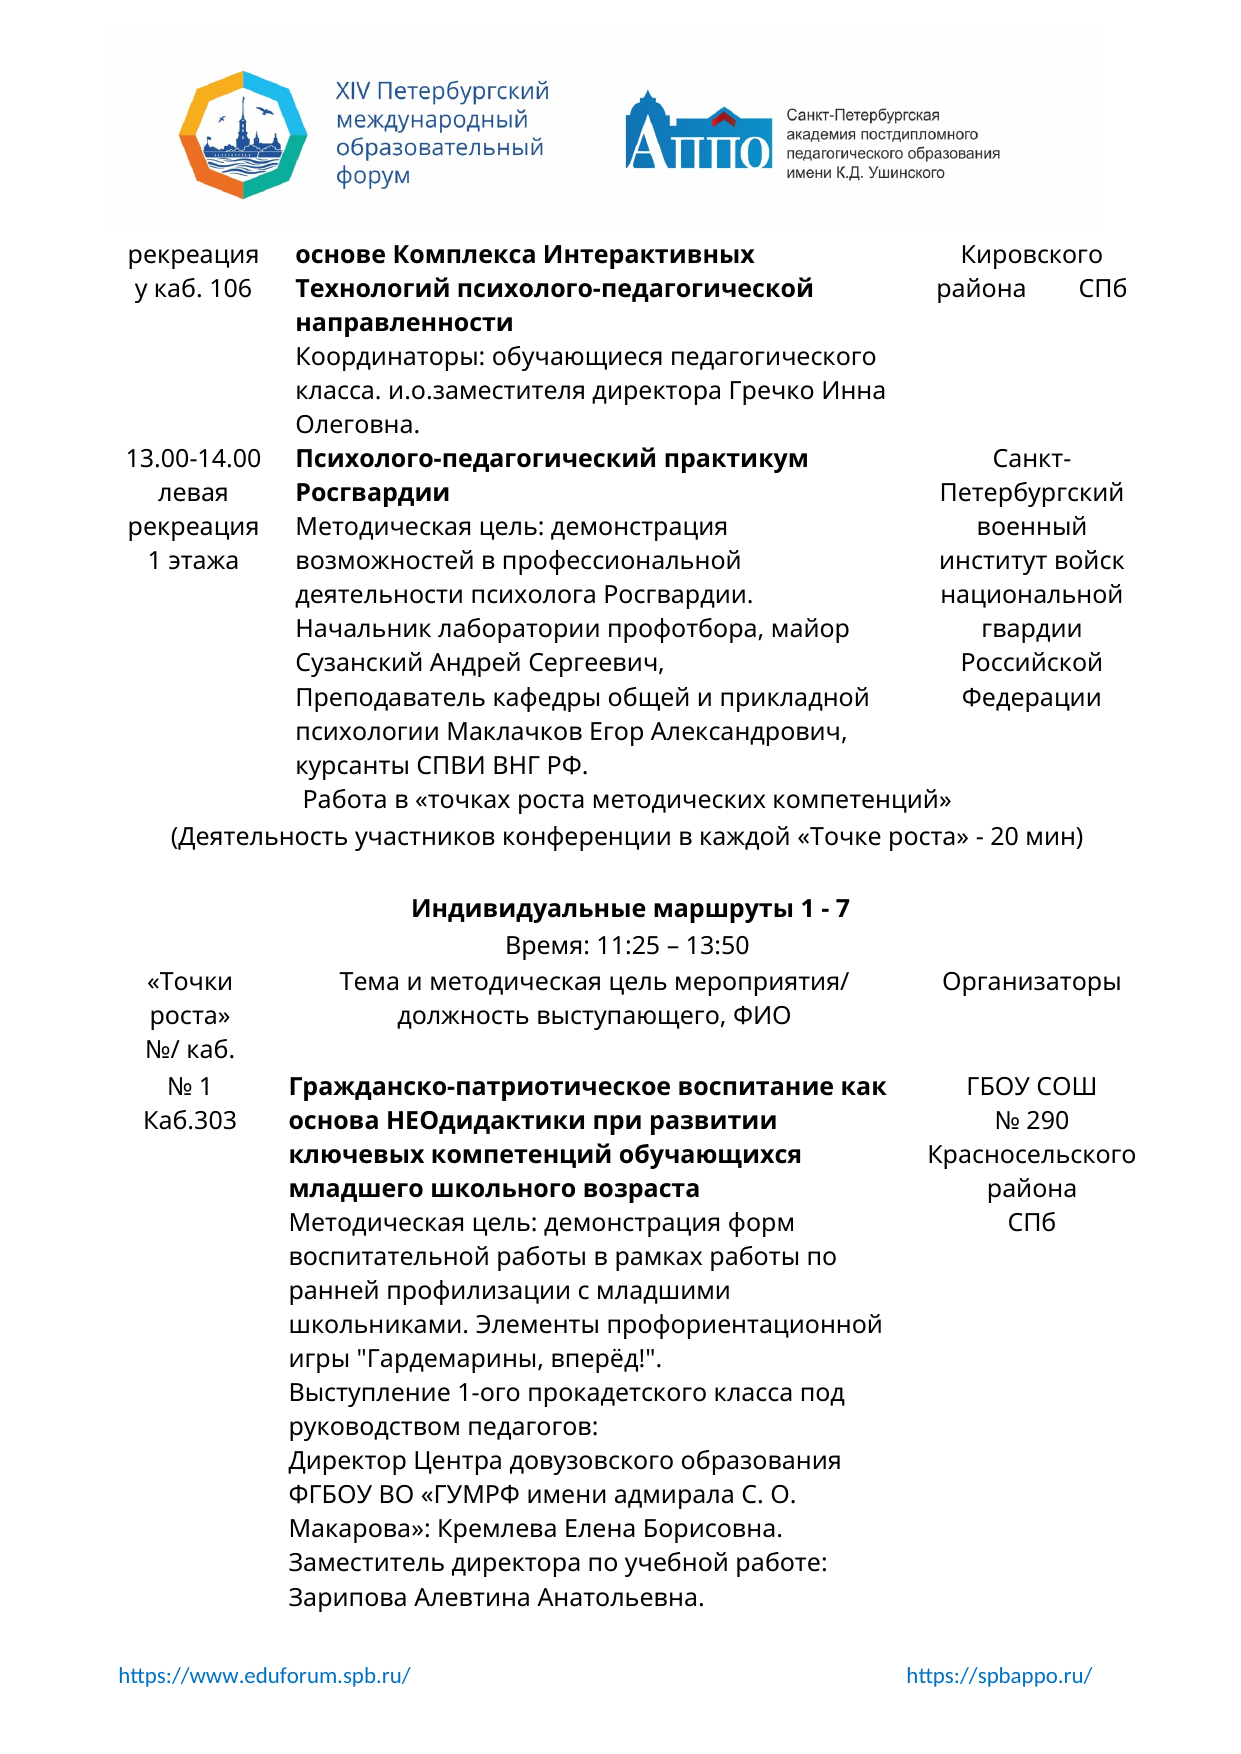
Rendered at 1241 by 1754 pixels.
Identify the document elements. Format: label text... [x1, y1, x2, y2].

table_cell 13.00-14.00 левая рекреация 1 этажа [103, 441, 284, 781]
table_cell Санкт-Петербургский военный институт войск национальной гвардии Российской Федерации [912, 441, 1152, 781]
table_cell Индивидуальные маршруты 1 - 7 Время: 11:25 – 13:50 [103, 854, 1152, 964]
table_cell № 1 Каб.303 [103, 1068, 277, 1613]
table_cell ГБОУ СОШ № 290 Красносельского района СПб [912, 1068, 1152, 1613]
table_cell «Точки роста» №/ каб. [103, 964, 277, 1068]
table_cell 11.25-14.00 1 этаж рекреация у каб. 106 [103, 236, 284, 441]
table_cell Тема и методическая цель мероприятия/ должность выступающего, ФИО [277, 964, 912, 1068]
picture [107, 30, 1104, 227]
table_cell Работа в «точках роста методических компетенций» (Деятельность участников конференции в каждой «Точке роста» - 20 мин) [103, 781, 1152, 854]
table_cell Организаторы [912, 964, 1152, 1068]
table_cell ГБОУ СОШ № 249 Кировского района СПб [912, 236, 1152, 441]
table_cell Психолого-педагогический практикум Росгвардии Методическая цель: демонстрация возможностей в профессиональной деятельности психолога Росгвардии. Начальник лаборатории профотбора, майор Сузанский Андрей Сергеевич, Преподаватель кафедры общей и прикладной психологии Маклачков Егор Александрович, курсанты СПВИ ВНГ РФ. [284, 441, 912, 781]
